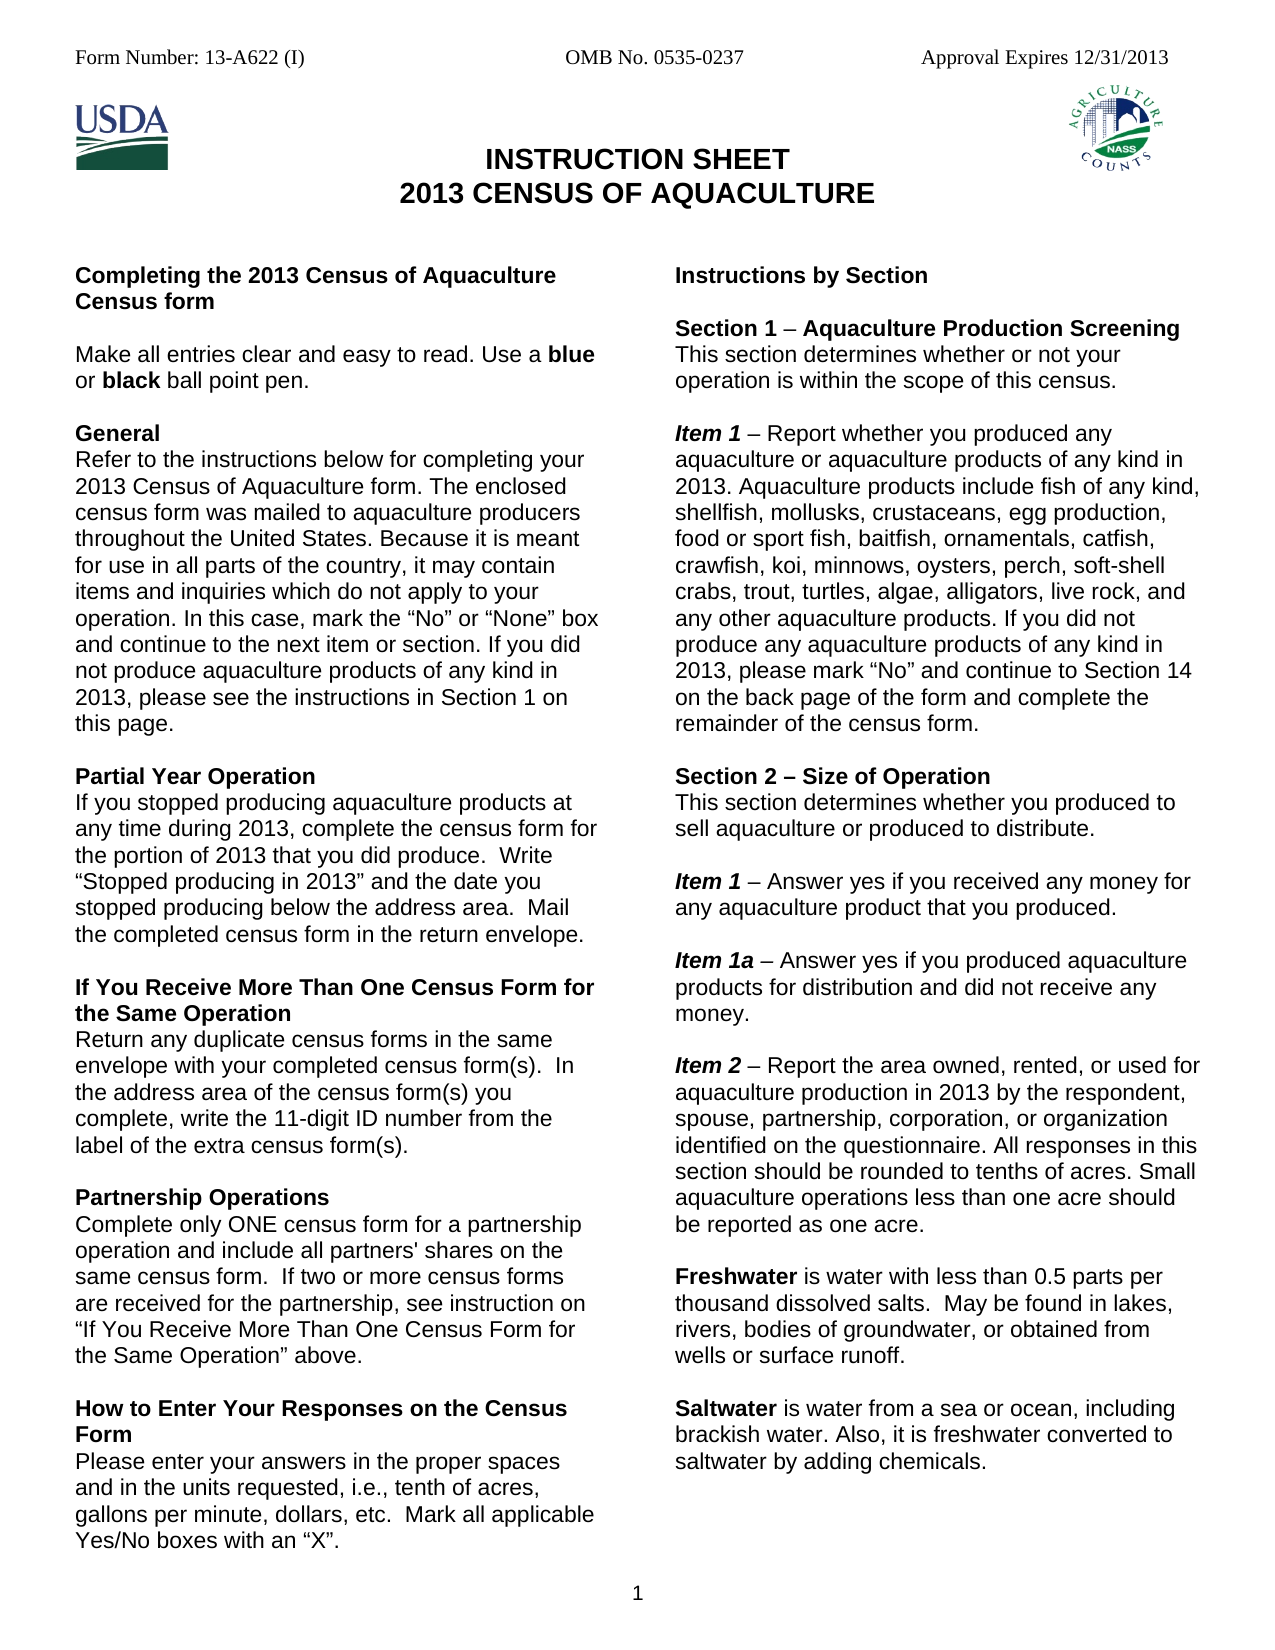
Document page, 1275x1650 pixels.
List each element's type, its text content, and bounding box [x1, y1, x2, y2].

text Partial Year Operation [75, 763, 600, 789]
text Instructions by Section [675, 262, 1200, 288]
text Item 1 – Answer yes if you received any money for any aquaculture product that you produced. [675, 868, 1200, 921]
picture [75, 104, 169, 170]
text How to Enter Your Responses on the Census Form [75, 1395, 600, 1448]
text If You Receive More Than One Census Form for the Same Operation [75, 973, 600, 1026]
text If you stopped producing aquaculture products at any time during 2013, complete the census form for the portion of 2013 that you did produce. Write “Stopped producing in 2013” and the date you stopped producing below the address area. Mail the completed census form in the return envelope. [75, 789, 600, 947]
text Please enter your answers in the proper spaces and in the units requested, i.e., tenth of acres, gallons per minute, dollars, etc. Mark all applicable Yes/No boxes with an “X”. [75, 1448, 600, 1553]
text This section determines whether you produced to sell aquaculture or produced to distribute. [675, 789, 1200, 842]
text Freshwater is water with less than 0.5 parts per thousand dissolved salts. May be found in lakes, rivers, bodies of groundwater, or obtained from wells or surface runoff. [675, 1263, 1200, 1369]
text Complete only ONE census form for a partnership operation and include all partners' shares on the same census form. If two or more census forms are received for the partnership, see instruction on [75, 1211, 600, 1316]
text “If You Receive More Than One Census Form for the Same Operation” above. [75, 1316, 600, 1369]
text Section 1 – Aquaculture Production Screening This section determines whether or not your operation is within the scope of this census. [675, 314, 1200, 394]
picture [1068, 85, 1163, 171]
text Saltwater is water from a sea or ocean, including brackish water. Also, it is freshwater converted to saltwater by adding chemicals. [675, 1395, 1200, 1474]
text Refer to the instructions below for completing your 2013 Census of Aquaculture form. The enclosed census form was mailed to aquaculture producers throughout the United States. Because it is meant for use in all parts of the country, it may contain items and inquiries which do not apply to your operation. In this case, mark the “No” or “None” box and continue to the next item or section. If you did not produce aquaculture products of any kind in 2013, please see the instructions in Section 1 on this page. [75, 446, 600, 736]
text Make all entries clear and easy to read. Use a blue or black ball point pen. [75, 341, 600, 394]
text Return any duplicate census forms in the same envelope with your completed census form(s). In the address area of the census form(s) you complete, write the 11-digit ID number from the label of the extra census form(s). [75, 1026, 600, 1158]
text Item 2 – Report the area owned, rented, or used for aquaculture production in 2013 by the respondent, spouse, partnership, corporation, or organization identified on the questionnaire. All responses in this section should be rounded to tenths of acres. Small aquaculture operations less than one acre should be reported as one acre. [675, 1052, 1200, 1237]
text Section 2 – Size of Operation [675, 763, 1200, 789]
text INSTRUCTION SHEET [75, 142, 1200, 176]
text General [75, 420, 600, 446]
text Item 1a – Answer yes if you produced aquaculture products for distribution and did not receive any money. [675, 947, 1200, 1026]
text Completing the 2013 Census of Aquaculture Census form [75, 262, 600, 314]
text Partnership Operations [75, 1184, 600, 1211]
text 2013 CENSUS OF AQUACULTURE [75, 176, 1200, 209]
text Item 1 – Report whether you produced any aquaculture or aquaculture products of any kind in 2013. Aquaculture products include fish of any kind, shellfish, mollusks, crustaceans, egg production, food or sport fish, baitfish, ornamentals, catfish, crawfish, koi, minnows, oysters, perch, soft-shell crabs, trout, turtles, algae, alligators, live rock, and any other aquaculture products. If you did not produce any aquaculture products of any kind in 2013, please mark “No” and continue to Section 14 on the back page of the form and complete the remainder of the census form. [675, 420, 1200, 736]
